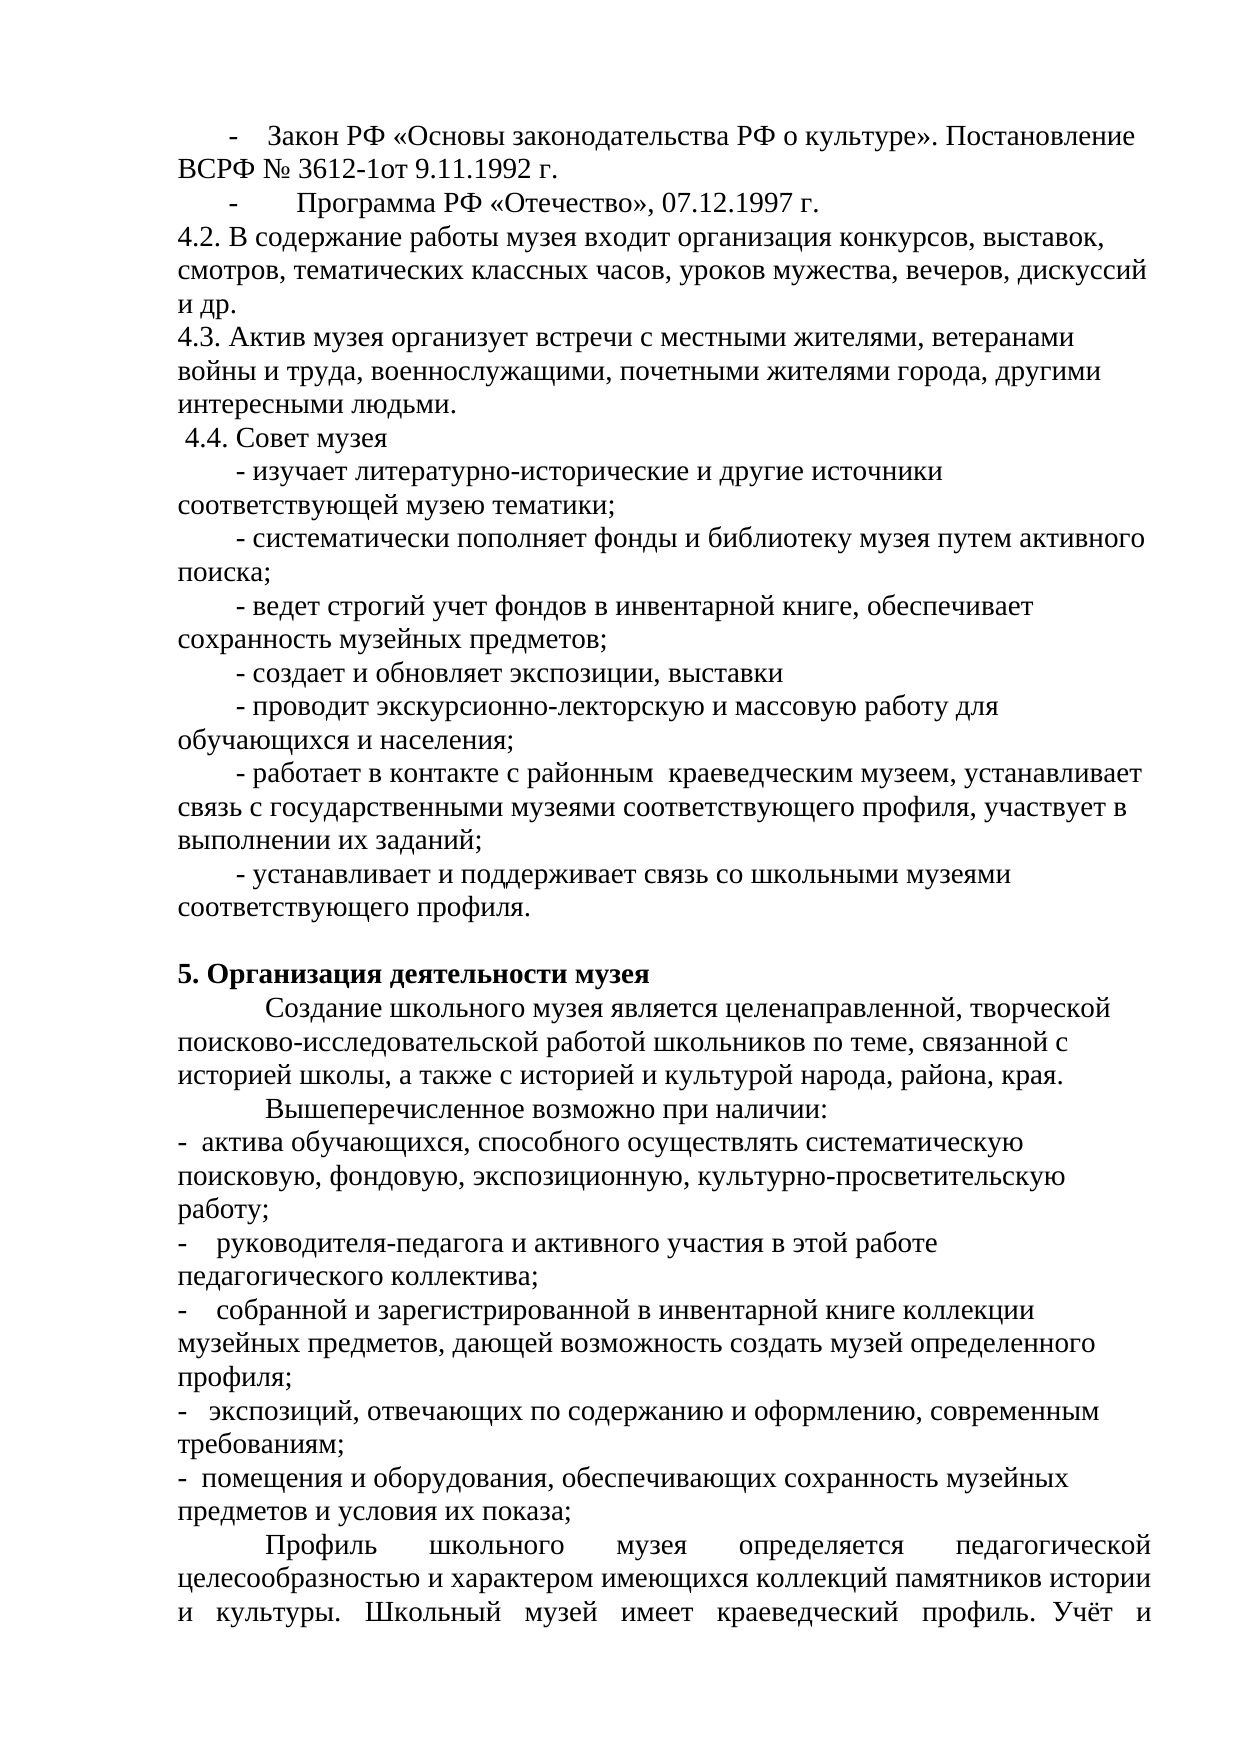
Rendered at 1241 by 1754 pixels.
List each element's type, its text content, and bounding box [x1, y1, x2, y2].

text - проводит экскурсионно-лекторскую и массовую работу для обучающихся и населения; - работает в контакте с районным краеведческим музеем, устанавливает связь с государственными музеями соответствующего профиля, участвует в выполнении их заданий; - устанавливает и поддерживает связь со школьными музеями соответствующего профиля. [177, 688, 1152, 957]
text - Программа РФ «Отечество», 07.12.1997 г. [177, 185, 1152, 219]
text Вышеперечисленное возможно при наличии: [177, 1091, 1152, 1124]
text - изучает литературно-исторические и другие источники соответствующей музею тематики; - систематически пополняет фонды и библиотеку музея путем активного поиска; - ведет строгий учет фондов в инвентарной книге, обеспечивает сохранность музейных предметов; [177, 453, 1152, 655]
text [177, 118, 1152, 185]
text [177, 1527, 1152, 1627]
text Создание школьного музея является целенаправленной, творческой поисково-исследовательской работой школьников по теме, связанной с историей школы, а также с историей и культурой народа, района, края. [177, 990, 1152, 1091]
text 4.4. Совет музея [177, 420, 1152, 453]
text 4.2. В содержание работы музея входит организация конкурсов, выставок, смотров, тематических классных часов, уроков мужества, вечеров, дискуссий и др. 4.3. Актив музея организует встречи с местными жителями, ветеранами войны и труда, военнослужащими, почетными жителями города, другими интересными людьми. [177, 219, 1152, 420]
text - создает и обновляет экспозиции, выставки [177, 655, 1152, 688]
text 5. Организация деятельности музея [177, 957, 1152, 990]
text - актива обучающихся, способного осуществлять систематическую поисковую, фондовую, экспозиционную, культурно-просветительскую работу; - руководителя-педагога и активного участия в этой работе педагогического коллектива; - собранной и зарегистрированной в инвентарной книге коллекции музейных предметов, дающей возможность создать музей определенного профиля; - экспозиций, отвечающих по содержанию и оформлению, современным требованиям; - помещения и оборудования, обеспечивающих сохранность музейных предметов и условия их показа; [177, 1124, 1152, 1527]
